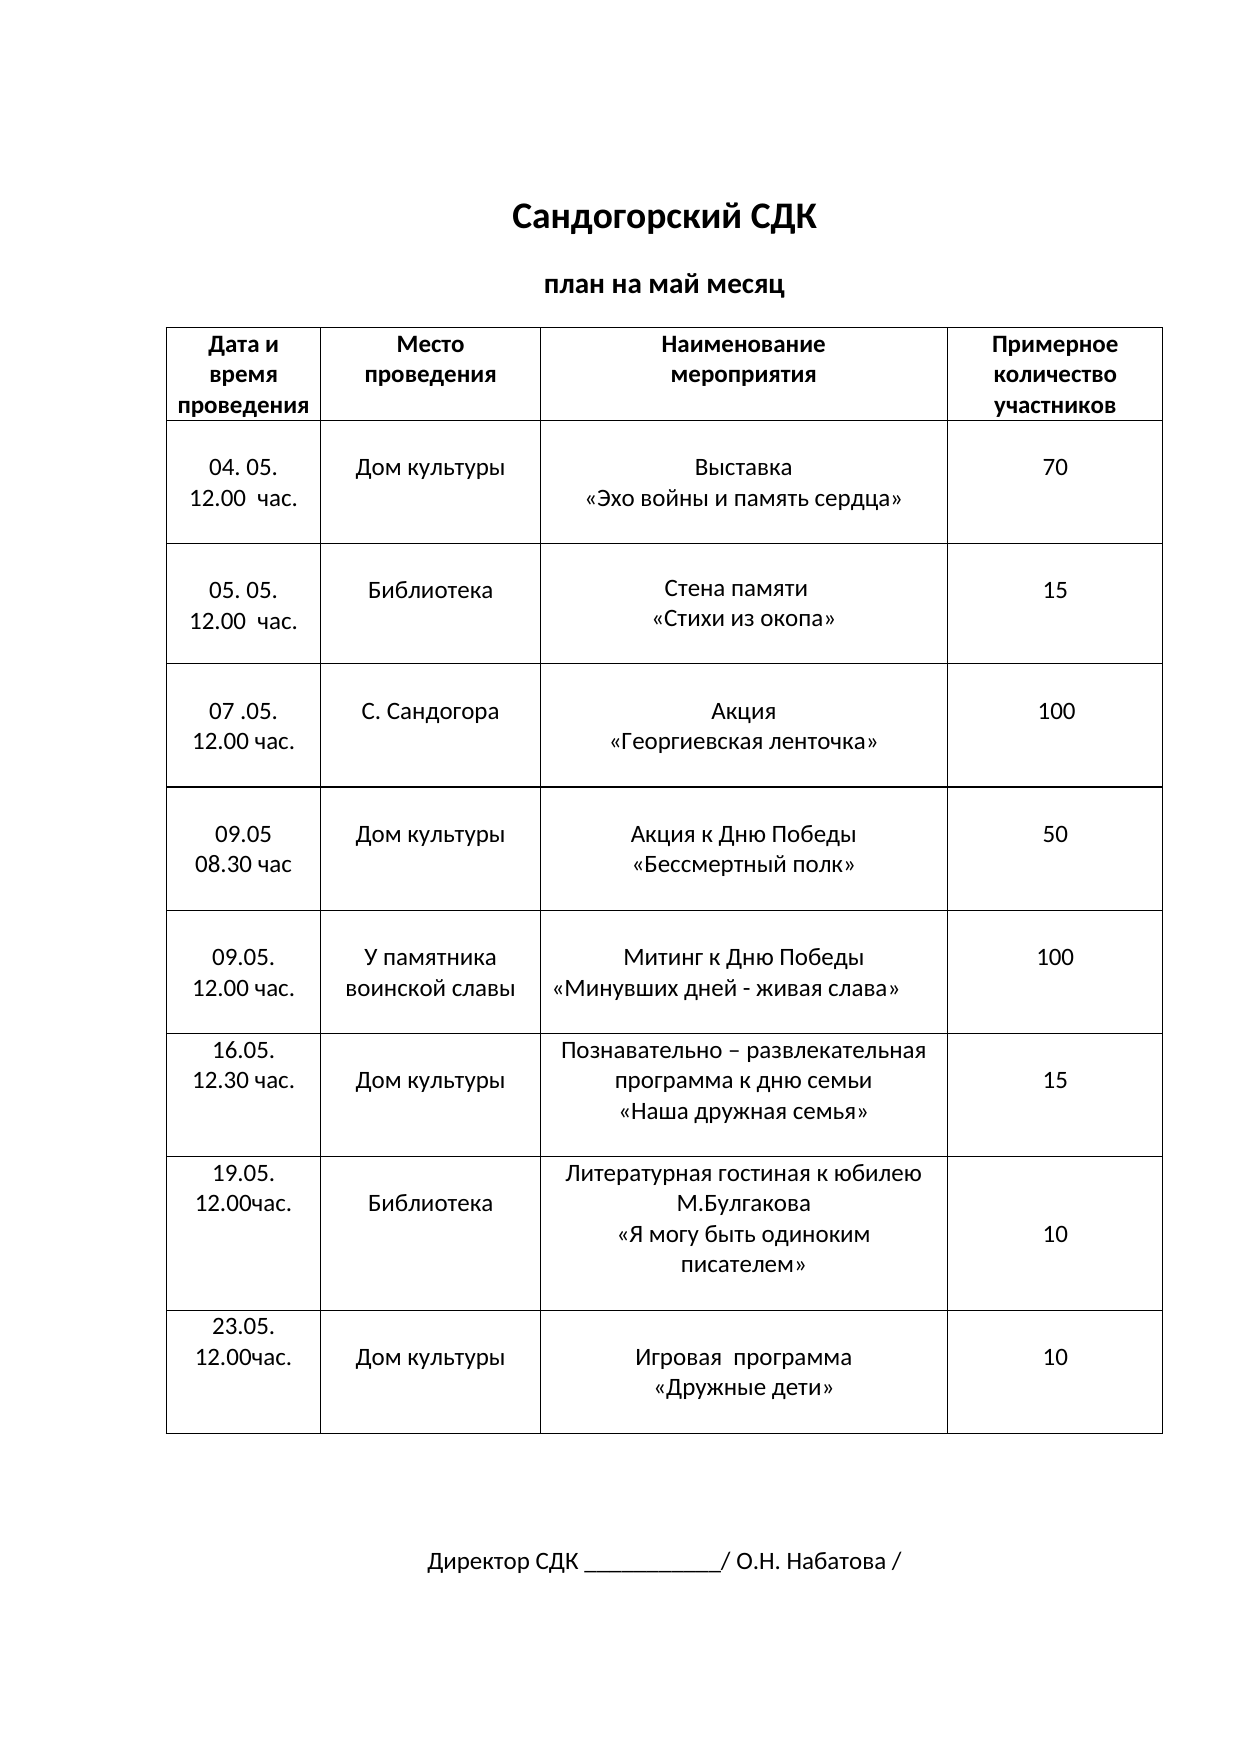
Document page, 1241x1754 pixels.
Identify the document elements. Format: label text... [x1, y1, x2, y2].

table_cell 70 [948, 421, 1162, 543]
table_cell Библиотека [321, 544, 540, 663]
table_cell 10 [948, 1157, 1162, 1309]
table_cell 15 [948, 1034, 1162, 1156]
table_cell Митинг к Дню Победы «Минувших дней - живая слава» [541, 911, 947, 1033]
table_cell У памятника воинской славы [321, 911, 540, 1033]
table_cell Дом культуры [321, 788, 540, 909]
table_cell 07 .05. 12.00 час. [167, 664, 320, 786]
table_header Место проведения [321, 328, 540, 419]
table_cell Дом культуры [321, 1311, 540, 1433]
table_cell 15 [948, 544, 1162, 663]
table_cell Акция к Дню Победы «Бессмертный полк» [541, 788, 947, 909]
text Директор СДК ___________/ О.Н. Набатова / [177, 1545, 1152, 1576]
table_cell 04. 05. 12.00 час. [167, 421, 320, 543]
table_cell 100 [948, 911, 1162, 1033]
table_cell Стена памяти «Стихи из окопа» [541, 544, 947, 663]
table_cell Библиотека [321, 1157, 540, 1309]
table_cell Познавательно – развлекательная программа к дню семьи «Наша дружная семья» [541, 1034, 947, 1156]
table_cell 16.05. 12.30 час. [167, 1034, 320, 1156]
text Сандогорский СДК [177, 192, 1152, 237]
table_cell 09.05. 12.00 час. [167, 911, 320, 1033]
table_cell Дом культуры [321, 1034, 540, 1156]
table_cell 23.05. 12.00час. [167, 1311, 320, 1433]
table_cell Дом культуры [321, 421, 540, 543]
table_cell Акция «Георгиевская ленточка» [541, 664, 947, 786]
table_cell 100 [948, 664, 1162, 786]
table_cell Литературная гостиная к юбилею М.Булгакова «Я могу быть одиноким писателем» [541, 1157, 947, 1309]
table_header Примерное количество участников [948, 328, 1162, 419]
table_cell 05. 05. 12.00 час. [167, 544, 320, 663]
table_header Дата и время проведения [167, 328, 320, 419]
table_cell 09.05 08.30 час [167, 788, 320, 909]
table_cell 10 [948, 1311, 1162, 1433]
table_cell С. Сандогора [321, 664, 540, 786]
table_cell Выставка «Эхо войны и память сердца» [541, 421, 947, 543]
table_cell 19.05. 12.00час. [167, 1157, 320, 1309]
table_header Наименование мероприятия [541, 328, 947, 419]
table_cell Игровая программа «Дружные дети» [541, 1311, 947, 1433]
text план на май месяц [177, 265, 1152, 301]
table_cell 50 [948, 788, 1162, 909]
